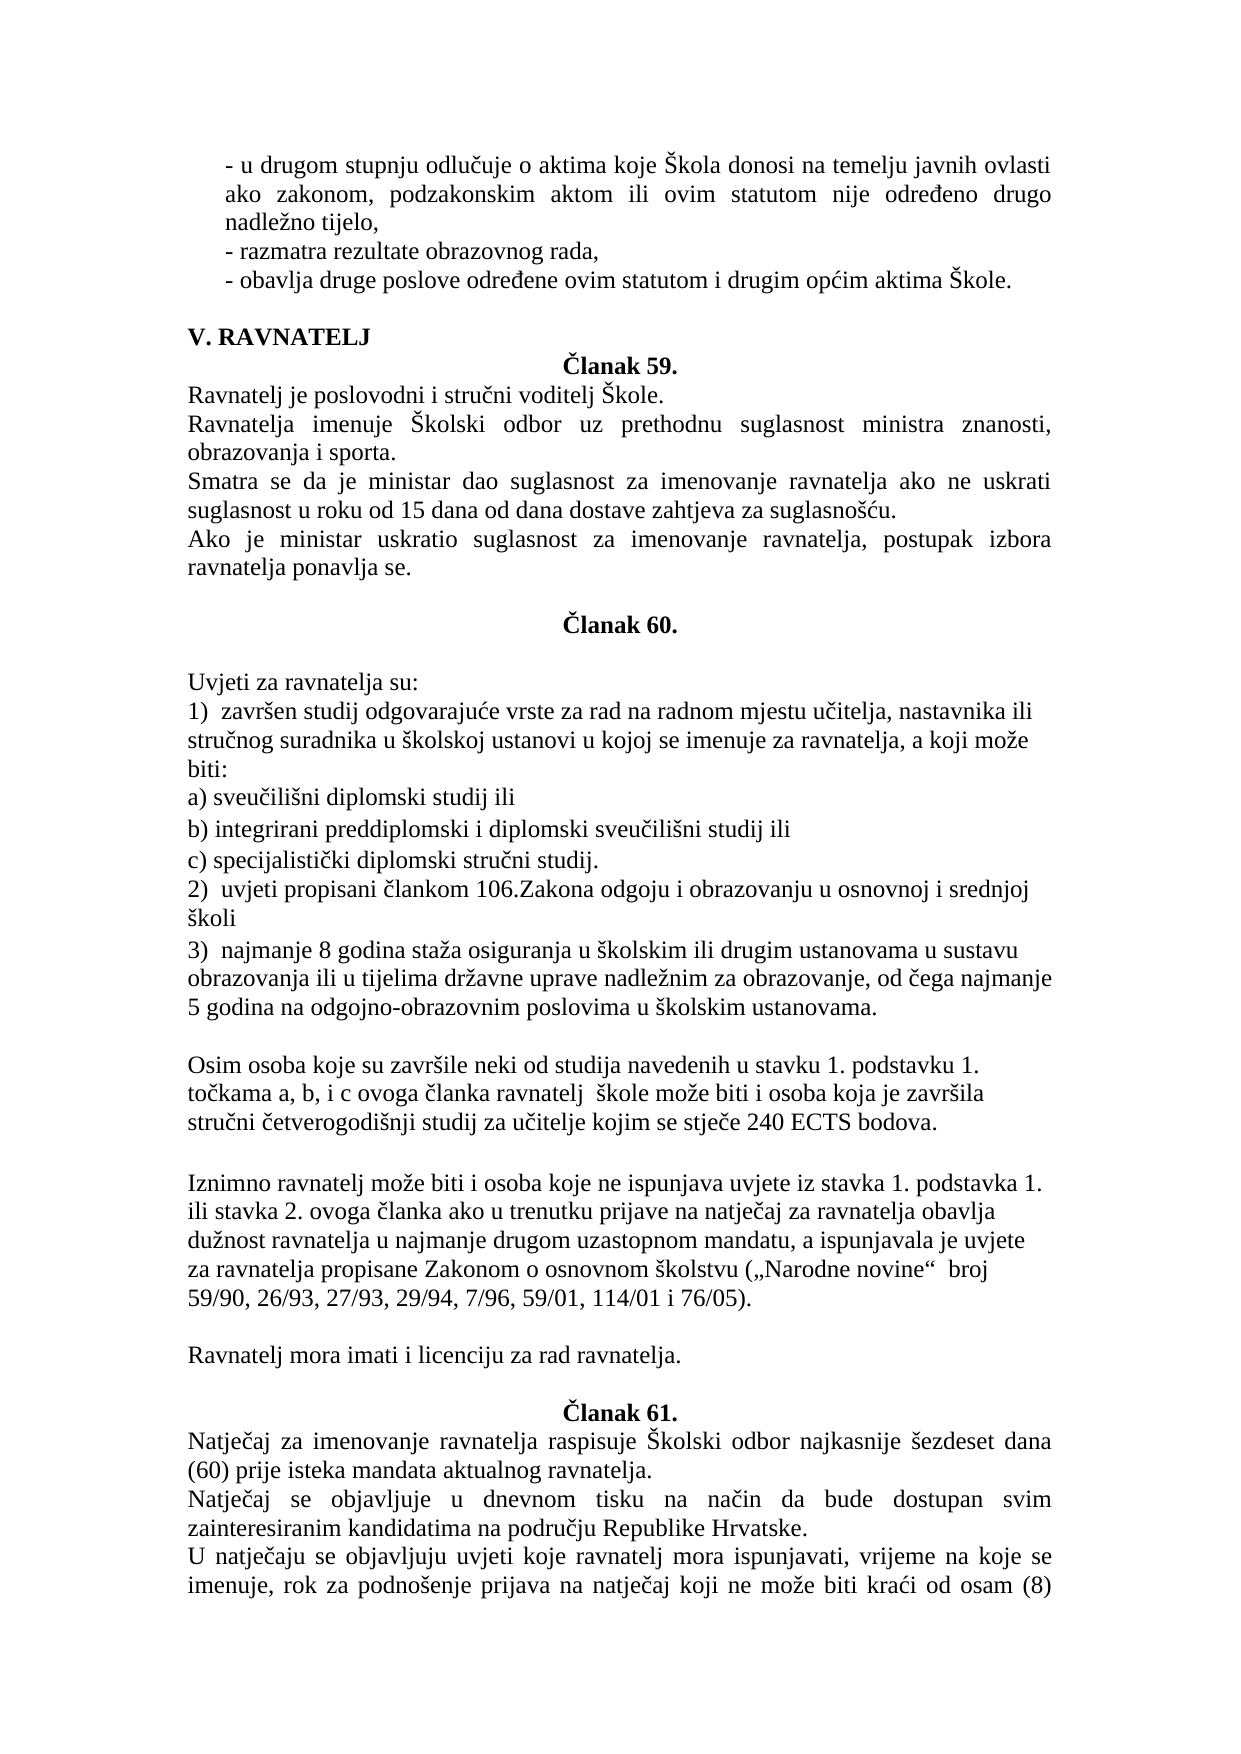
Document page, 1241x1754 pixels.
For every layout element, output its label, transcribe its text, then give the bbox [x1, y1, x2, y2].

text - u drugom stupnju odlučuje o aktima koje Škola donosi na temelju javnih ovlasti ako zakonom, podzakonskim aktom ili ovim statutom nije određeno drugo nadležno tijelo, [225, 150, 1053, 236]
text 1) završen studij odgovarajuće vrste za rad na radnom mjestu učitelja, nastavnika ili stručnog suradnika u školskoj ustanovi u kojoj se imenuje za ravnatelja, a koji može biti: [187, 696, 1053, 782]
text Ravnatelj je poslovodni i stručni voditelj Škole. [187, 380, 1053, 409]
text Osim osoba koje su završile neki od studija navedenih u stavku 1. podstavku 1. točkama a, b, i c ovoga članka ravnatelj škole može biti i osoba koja je završila stručni četverogodišnji studij za učitelje kojim se stječe 240 ECTS bodova. [187, 1050, 1053, 1136]
text Iznimno ravnatelj može biti i osoba koje ne ispunjava uvjete iz stavka 1. podstavka 1. ili stavka 2. ovoga članka ako u trenutku prijave na natječaj za ravnatelja obavlja dužnost ravnatelja u najmanje drugom uzastopnom mandatu, a ispunjavala je uvjete za ravnatelja propisane Zakonom o osnovnom školstvu („Narodne novine“ broj 59/90, 26/93, 27/93, 29/94, 7/96, 59/01, 114/01 i 76/05). [187, 1168, 1053, 1311]
text - obavlja druge poslove određene ovim statutom i drugim općim aktima Škole. [225, 265, 1053, 294]
text Članak 61. [187, 1398, 1053, 1426]
text Ravnatelja imenuje Školski odbor uz prethodnu suglasnost ministra znanosti, obrazovanja i sporta. [187, 409, 1053, 466]
text Uvjeti za ravnatelja su: [187, 667, 1053, 696]
text Članak 59. [187, 351, 1053, 380]
text c) specijalistički diplomski stručni studij. [187, 846, 1053, 874]
text Smatra se da je ministar dao suglasnost za imenovanje ravnatelja ako ne uskrati suglasnost u roku od 15 dana od dana dostave zahtjeva za suglasnošću. [187, 466, 1053, 524]
text - razmatra rezultate obrazovnog rada, [225, 236, 1053, 265]
text Članak 60. [187, 610, 1053, 639]
text Ravnatelj mora imati i licenciju za rad ravnatelja. [187, 1340, 1053, 1369]
text b) integrirani preddiplomski i diplomski sveučilišni studij ili [187, 814, 1053, 843]
text Natječaj se objavljuje u dnevnom tisku na način da bude dostupan svim zainteresiranim kandidatima na području Republike Hrvatske. [187, 1484, 1053, 1541]
text Natječaj za imenovanje ravnatelja raspisuje Školski odbor najkasnije šezdeset dana (60) prije isteka mandata aktualnog ravnatelja. [187, 1426, 1053, 1484]
text V. RAVNATELJ [187, 322, 1053, 351]
text 2) uvjeti propisani člankom 106.Zakona odgoju i obrazovanju u osnovnoj i srednjoj školi [187, 874, 1053, 932]
text Ako je ministar uskratio suglasnost za imenovanje ravnatelja, postupak izbora ravnatelja ponavlja se. [187, 524, 1053, 581]
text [187, 1541, 1053, 1599]
text 3) najmanje 8 godina staža osiguranja u školskim ili drugim ustanovama u sustavu obrazovanja ili u tijelima državne uprave nadležnim za obrazovanje, od čega najmanje 5 godina na odgojno-obrazovnim poslovima u školskim ustanovama. [187, 935, 1053, 1021]
text a) sveučilišni diplomski studij ili [187, 782, 1053, 811]
